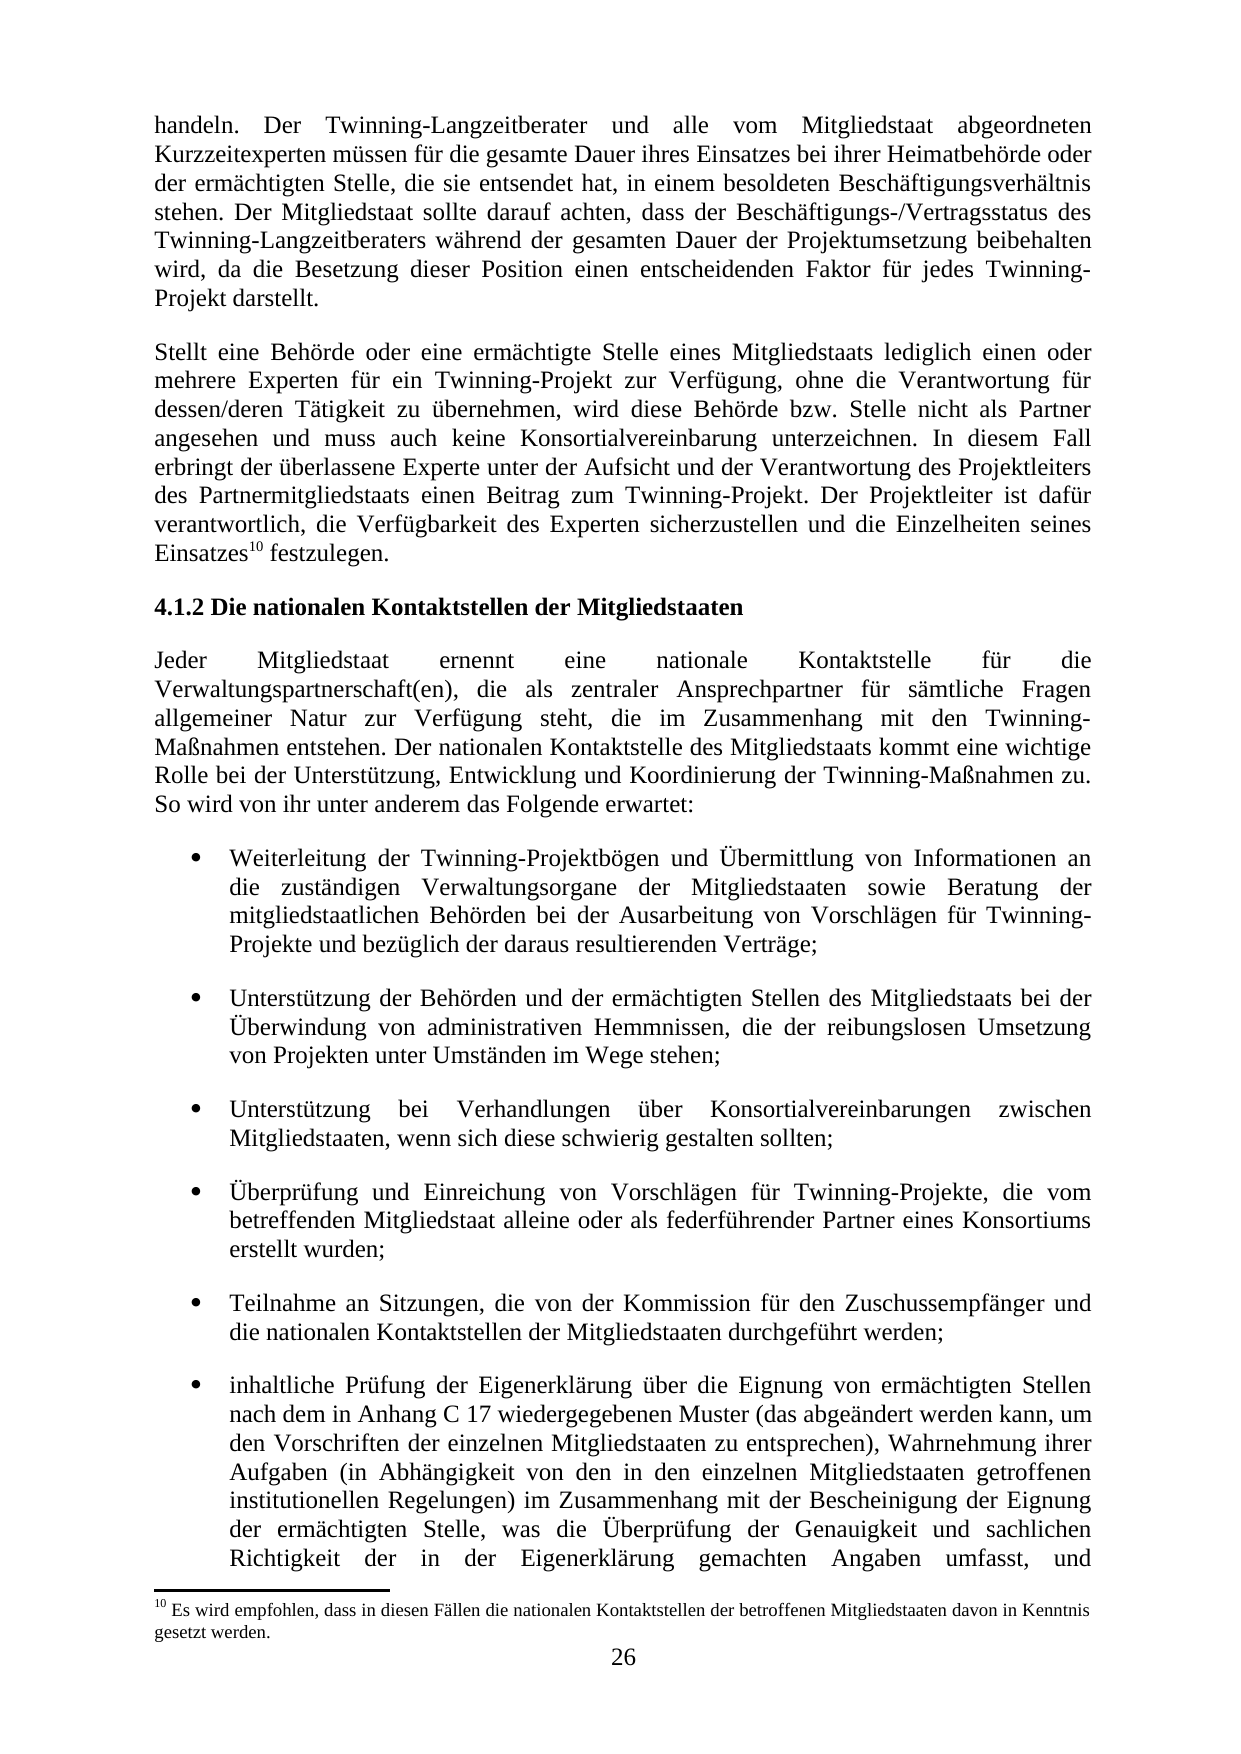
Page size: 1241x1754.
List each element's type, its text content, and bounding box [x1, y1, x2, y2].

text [154, 110, 1092, 312]
text Stellt eine Behörde oder eine ermächtigte Stelle eines Mitgliedstaats lediglich einen oder mehrere Experten für ein Twinning-Projekt zur Verfügung, ohne die Verantwortung für dessen/deren Tätigkeit zu übernehmen, wird diese Behörde bzw. Stelle nicht als Partner angesehen und muss auch keine Konsortialvereinbarung unterzeichnen. In diesem Fall erbringt der überlassene Experte unter der Aufsicht und der Verantwortung des Projektleiters des Partnermitgliedstaats einen Beitrag zum Twinning-Projekt. Der Projektleiter ist dafür verantwortlich, die Verfügbarkeit des Experten sicherzustellen und die Einzelheiten seines Einsatzes festzulegen. [154, 337, 1092, 567]
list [192, 1370, 1092, 1572]
list Unterstützung bei Verhandlungen über Konsortialvereinbarungen zwischen Mitgliedstaaten, wenn sich diese schwierig gestalten sollten; [192, 1094, 1092, 1152]
subtitle 4.1.2 Die nationalen Kontaktstellen der Mitgliedstaaten [154, 592, 1092, 620]
list Unterstützung der Behörden und der ermächtigten Stellen des Mitgliedstaats bei der Überwindung von administrativen Hemmnissen, die der reibungslosen Umsetzung von Projekten unter Umständen im Wege stehen; [192, 983, 1092, 1069]
list Teilnahme an Sitzungen, die von der Kommission für den Zuschussempfänger und die nationalen Kontaktstellen der Mitgliedstaaten durchgeführt werden; [192, 1288, 1092, 1345]
text Jeder Mitgliedstaat ernennt eine nationale Kontaktstelle für die Verwaltungspartnerschaft(en), die als zentraler Ansprechpartner für sämtliche Fragen allgemeiner Natur zur Verfügung steht, die im Zusammenhang mit den Twinning-Maßnahmen entstehen. Der nationalen Kontaktstelle des Mitgliedstaats kommt eine wichtige Rolle bei der Unterstützung, Entwicklung und Koordinierung der Twinning-Maßnahmen zu. So wird von ihr unter anderem das Folgende erwartet: [154, 645, 1092, 818]
list Überprüfung und Einreichung von Vorschlägen für Twinning-Projekte, die vom betreffenden Mitgliedstaat alleine oder als federführender Partner eines Konsortiums erstellt wurden; [192, 1177, 1092, 1263]
list Weiterleitung der Twinning-Projektbögen und Übermittlung von Informationen an die zuständigen Verwaltungsorgane der Mitgliedstaaten sowie Beratung der mitgliedstaatlichen Behörden bei der Ausarbeitung von Vorschlägen für Twinning-Projekte und bezüglich der daraus resultierenden Verträge; [192, 843, 1092, 958]
